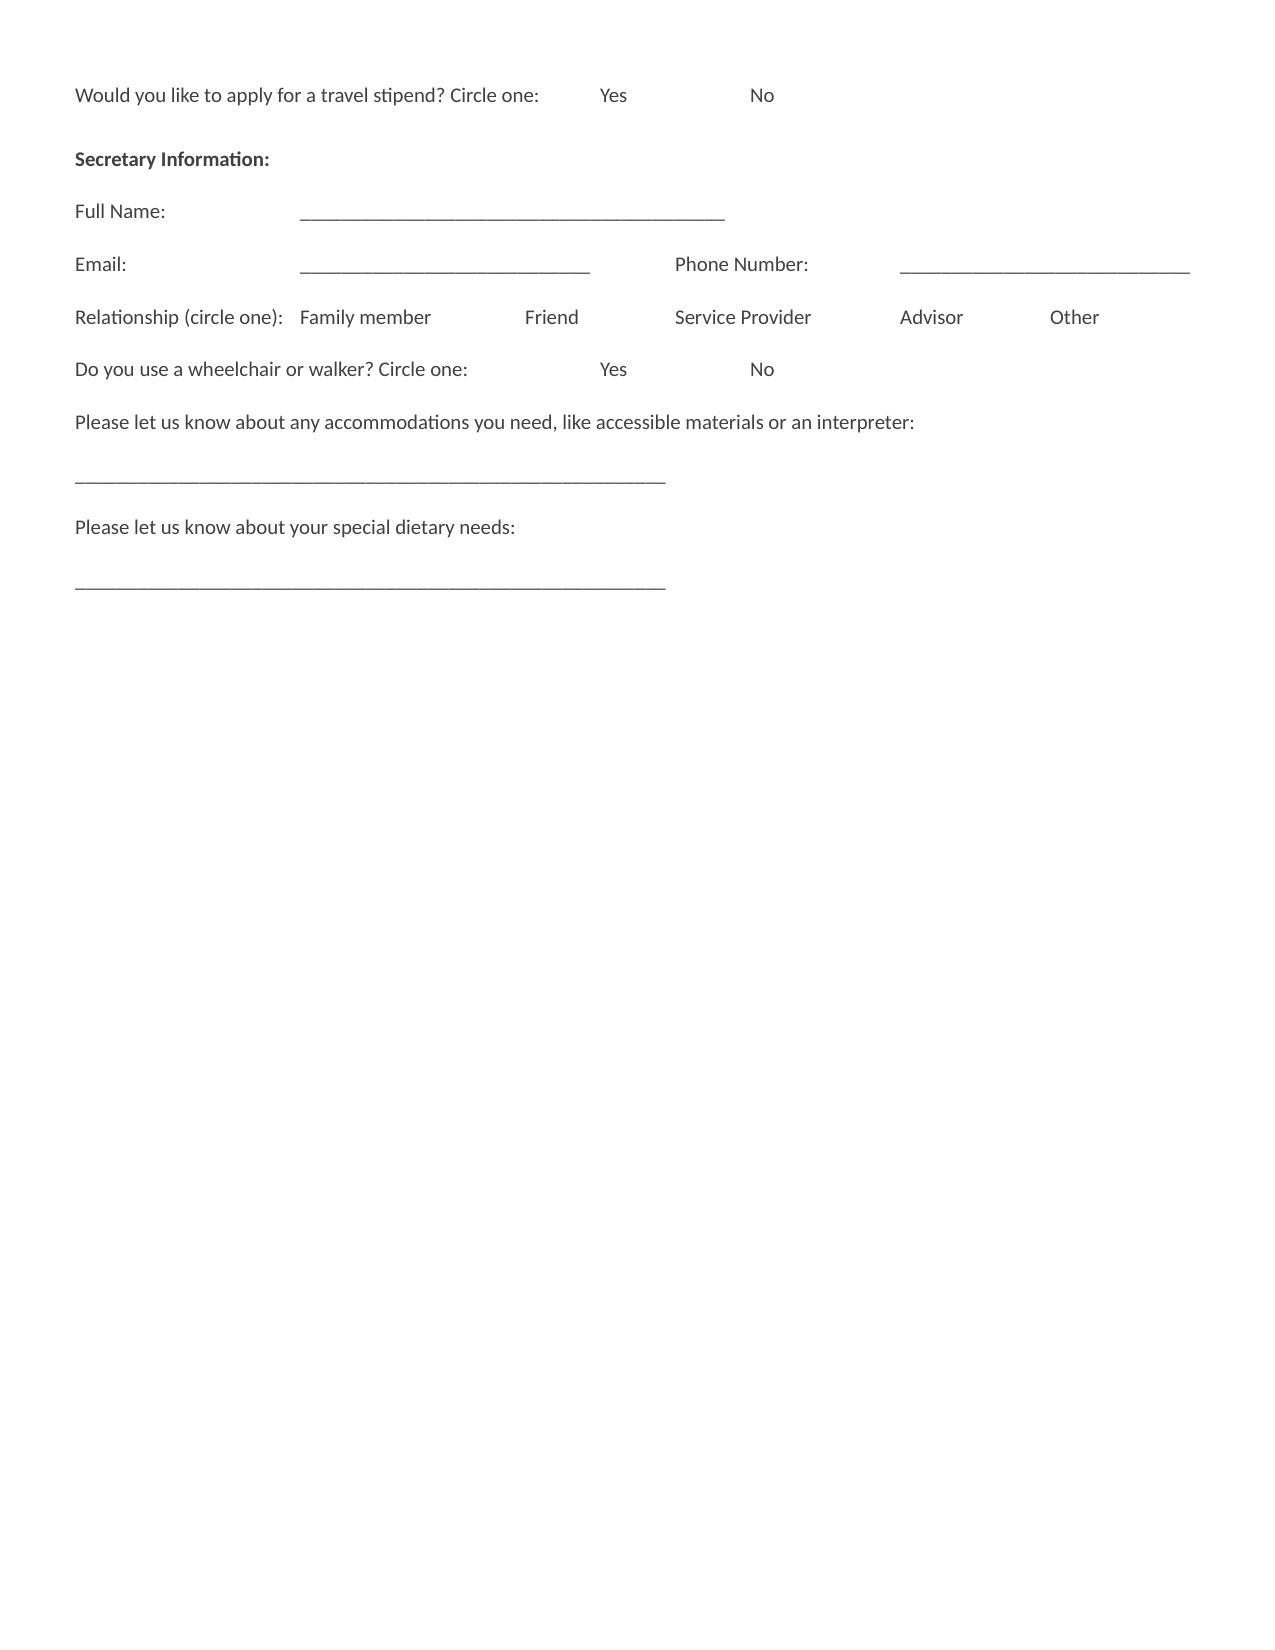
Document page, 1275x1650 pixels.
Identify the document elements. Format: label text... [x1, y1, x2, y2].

text Relationship (circle one): Family member Friend Service Provider Advisor Other [75, 304, 1200, 329]
text Full Name: _________________________________________ [75, 199, 1200, 224]
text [75, 82, 1200, 171]
text _________________________________________________________ [75, 462, 1200, 487]
text Do you use a wheelchair or walker? Circle one: Yes No [75, 356, 1200, 382]
text Please let us know about your special dietary needs: [75, 514, 1200, 540]
text Please let us know about any accommodations you need, like accessible materials or an interpreter: [75, 409, 1200, 434]
text _________________________________________________________ [75, 567, 1200, 592]
text Email: ____________________________ Phone Number: ____________________________ [75, 251, 1200, 277]
